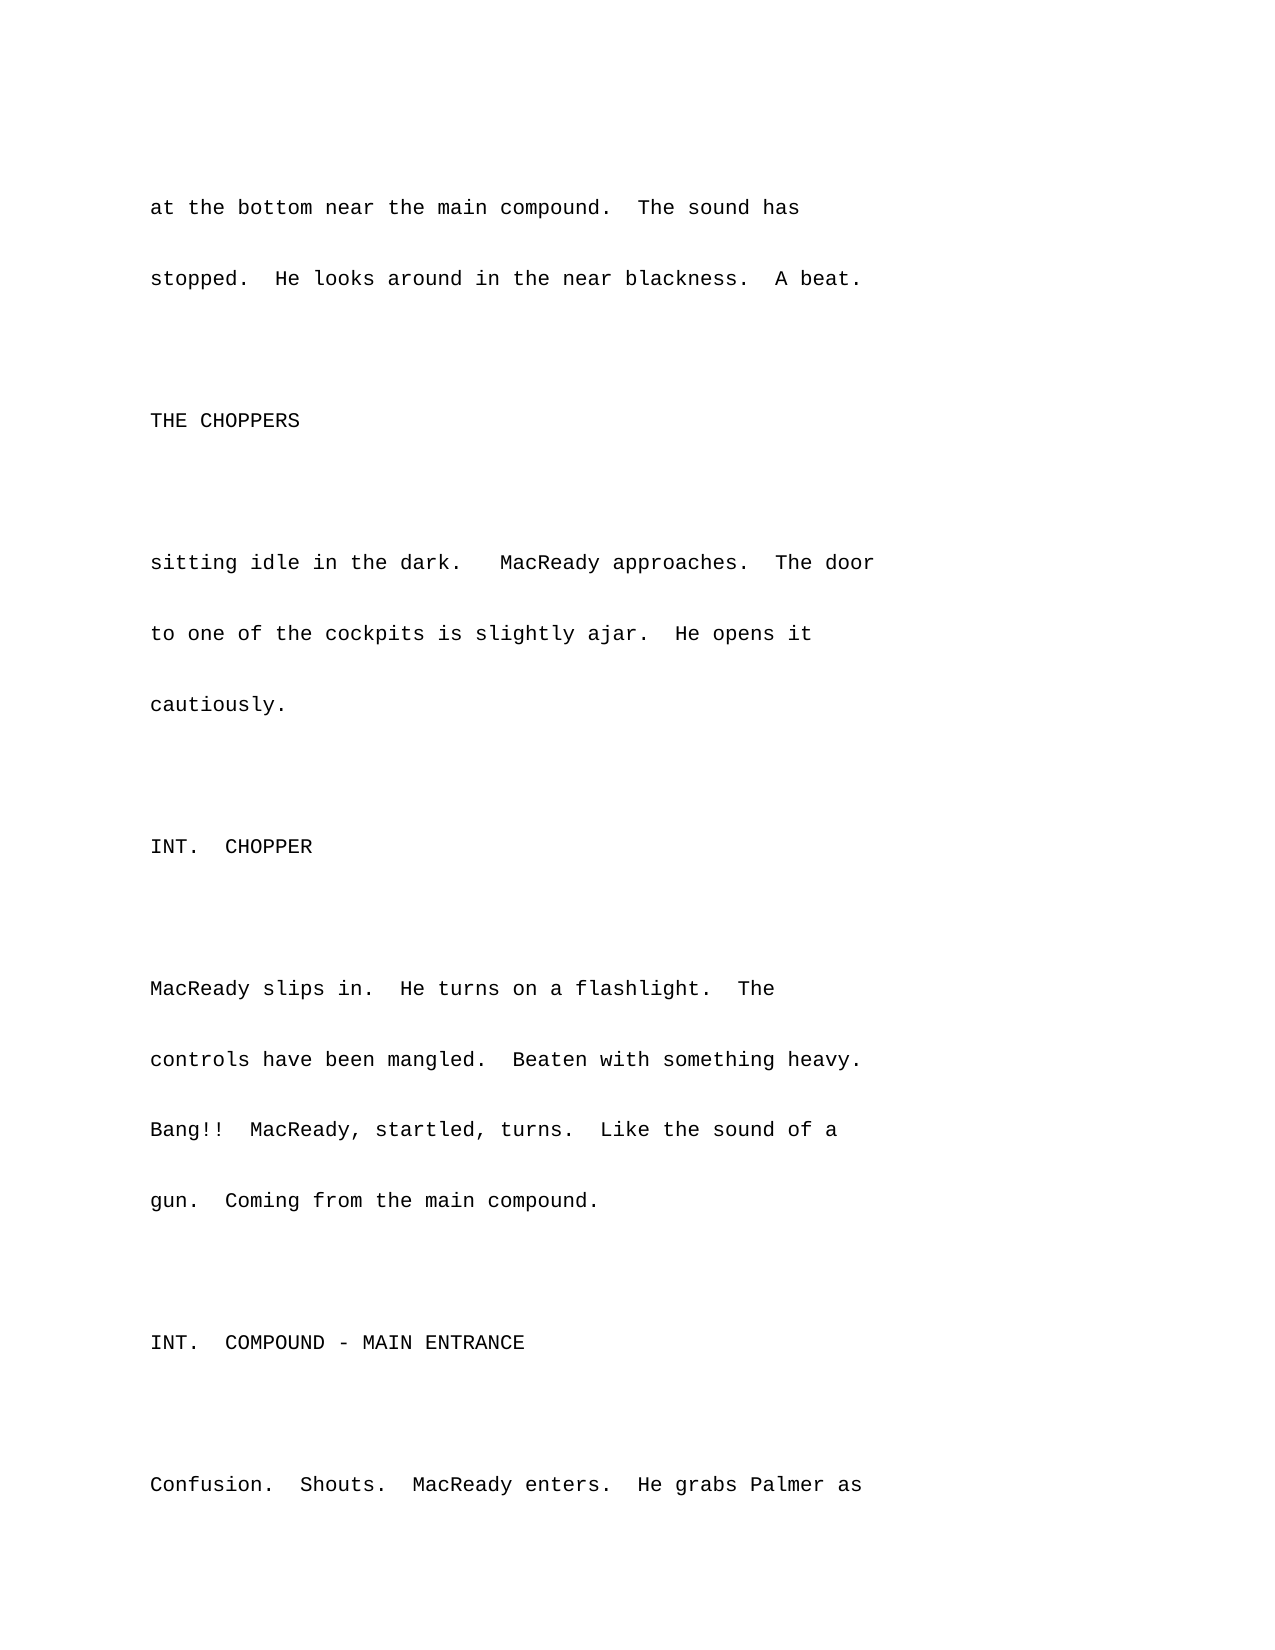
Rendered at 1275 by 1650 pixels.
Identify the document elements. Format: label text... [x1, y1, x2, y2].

text Bang!! MacReady, startled, turns. Like the sound of a [150, 1119, 1125, 1143]
text INT. COMPOUND - MAIN ENTRANCE [150, 1332, 1125, 1356]
text THE CHOPPERS [150, 410, 1125, 434]
text INT. CHOPPER [150, 836, 1125, 859]
text controls have been mangled. Beaten with something heavy. [150, 1048, 1125, 1072]
text Confusion. Shouts. MacReady enters. He grabs Palmer as [150, 1474, 1125, 1498]
text gun. Coming from the main compound. [150, 1190, 1125, 1214]
text sitting idle in the dark. MacReady approaches. The door [150, 552, 1125, 576]
text at the bottom near the main compound. The sound has [150, 197, 1125, 221]
text MacReady slips in. He turns on a flashlight. The [150, 978, 1125, 1001]
text stopped. He looks around in the near blackness. A beat. [150, 268, 1125, 292]
text cautiously. [150, 694, 1125, 717]
text to one of the cockpits is slightly ajar. He opens it [150, 623, 1125, 647]
